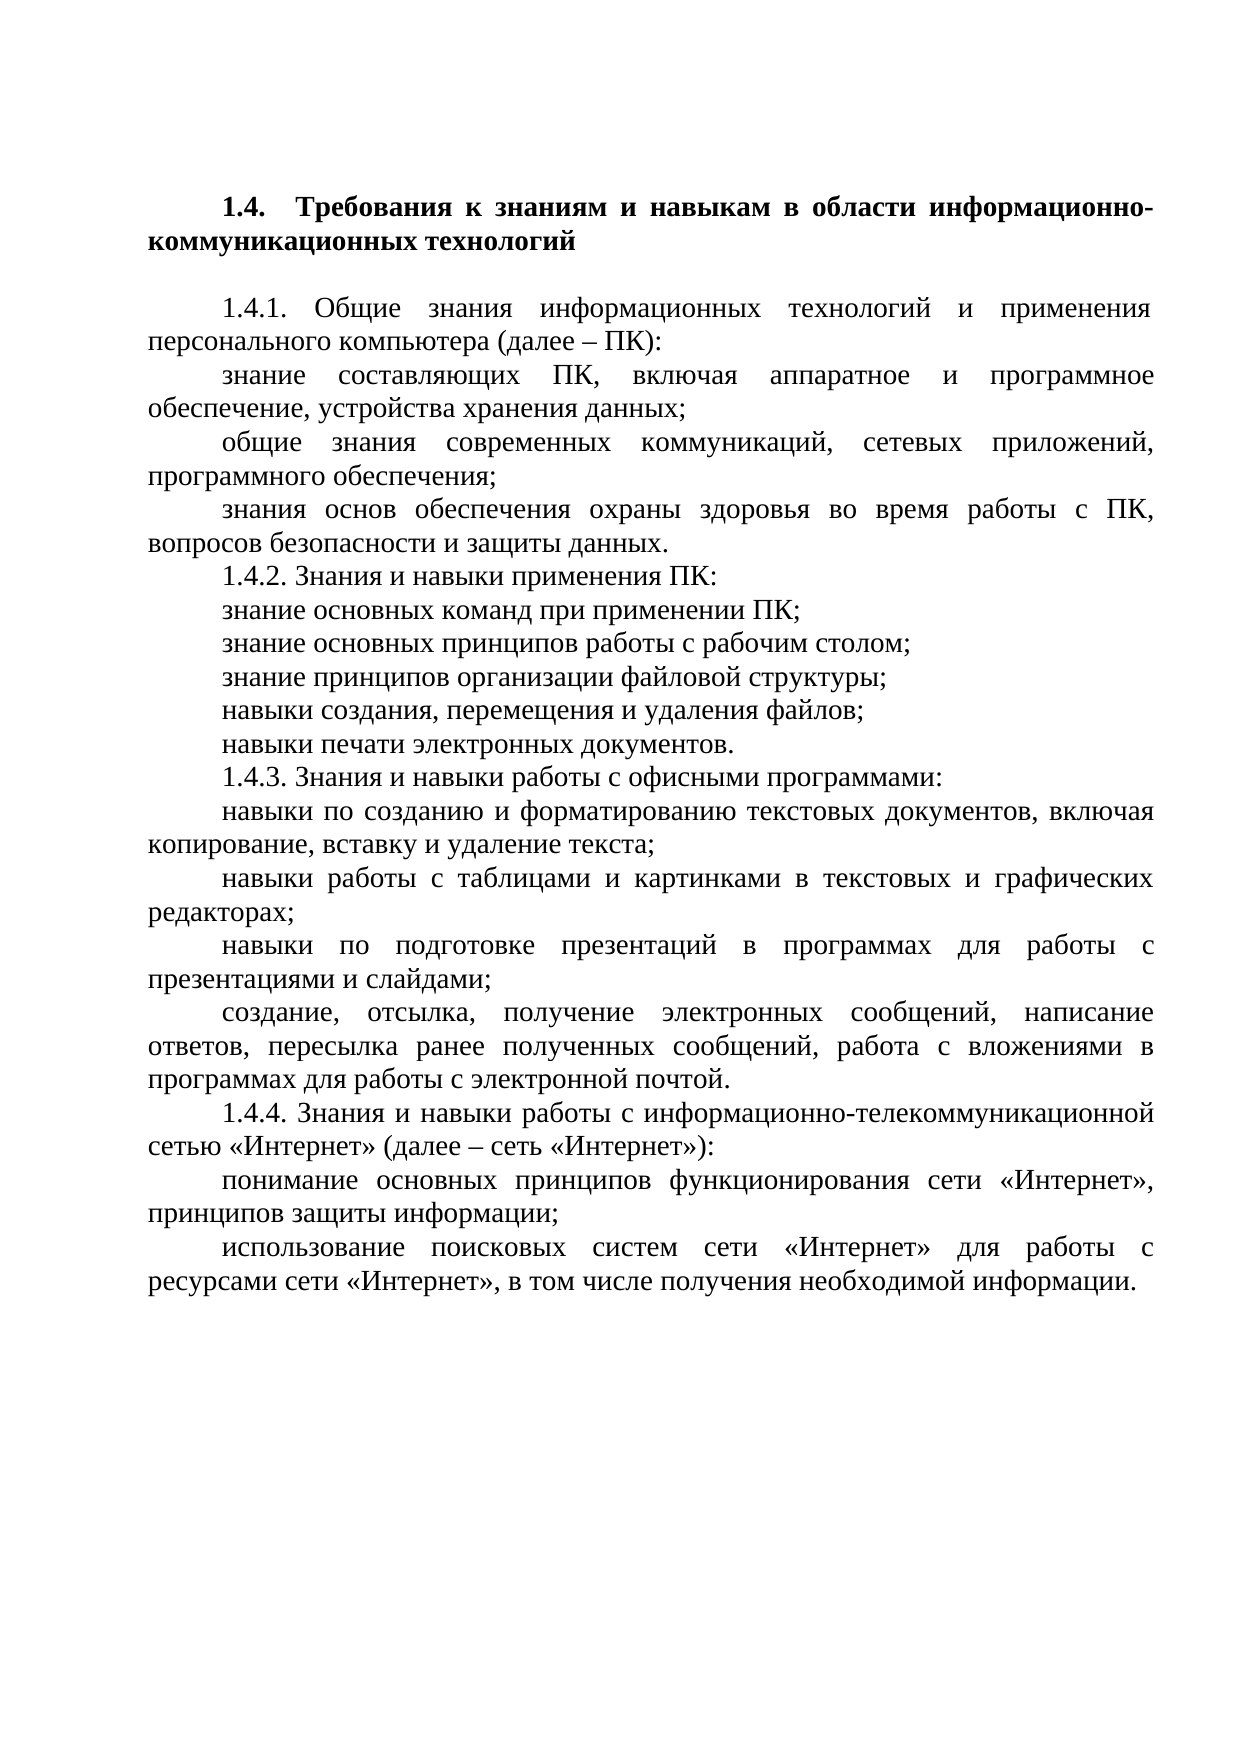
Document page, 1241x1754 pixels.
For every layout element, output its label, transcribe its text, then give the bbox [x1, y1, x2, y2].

text навыки создания, перемещения и удаления файлов; [148, 692, 1155, 726]
text знания основ обеспечения охраны здоровья во время работы с ПК, вопросов безопасности и защиты данных. [148, 491, 1155, 558]
list 1.4.1. Общие знания информационных технологий и применения персонального компьютера (далее – ПК): [148, 290, 1152, 357]
text навыки печати электронных документов. [148, 726, 1155, 759]
text 1.4.4. Знания и навыки работы с информационно-телекоммуникационной сетью «Интернет» (далее – сеть «Интернет»): [148, 1095, 1155, 1162]
list Требования к знаниям и навыкам в области информационно-коммуникационных технологий [148, 189, 1155, 256]
text навыки работы с таблицами и картинками в текстовых и графических редакторах; [148, 860, 1155, 927]
text 1.4.3. Знания и навыки работы с офисными программами: [148, 759, 1155, 793]
text знание составляющих ПК, включая аппаратное и программное обеспечение, устройства хранения данных; [148, 357, 1155, 424]
text знание основных принципов работы с рабочим столом; [148, 625, 1155, 659]
text использование поисковых систем сети «Интернет» для работы с ресурсами сети «Интернет», в том числе получения необходимой информации. [148, 1229, 1155, 1296]
text знание основных команд при применении ПК; [148, 592, 1155, 625]
text навыки по подготовке презентаций в программах для работы с презентациями и слайдами; [148, 927, 1155, 994]
text общие знания современных коммуникаций, сетевых приложений, программного обеспечения; [148, 424, 1155, 491]
text понимание основных принципов функционирования сети «Интернет», принципов защиты информации; [148, 1162, 1155, 1229]
text создание, отсылка, получение электронных сообщений, написание ответов, пересылка ранее полученных сообщений, работа с вложениями в программах для работы с электронной почтой. [148, 994, 1155, 1095]
text 1.4.2. Знания и навыки применения ПК: [148, 558, 1155, 592]
text знание принципов организации файловой структуры; [148, 659, 1155, 692]
text навыки по созданию и форматированию текстовых документов, включая копирование, вставку и удаление текста; [148, 793, 1155, 860]
